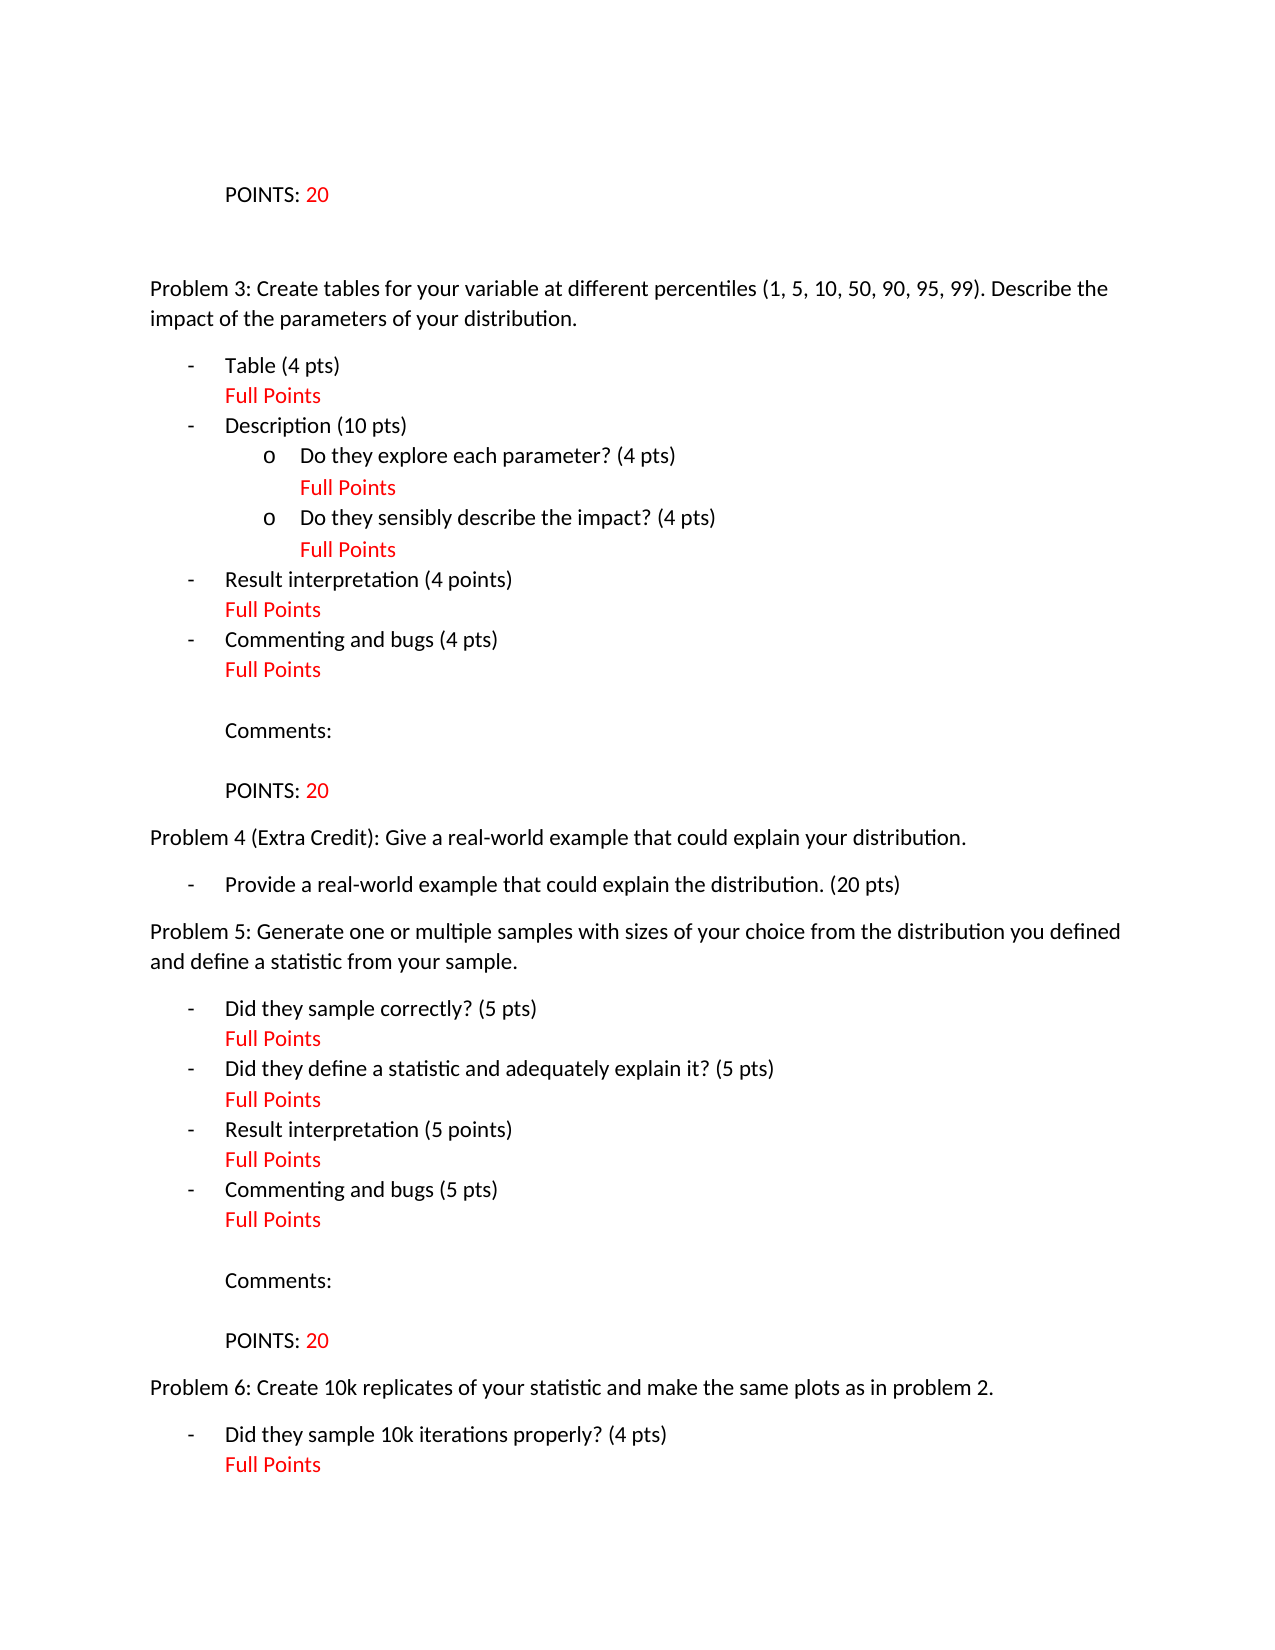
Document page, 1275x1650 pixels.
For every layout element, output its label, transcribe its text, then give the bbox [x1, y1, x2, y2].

list Full Points [225, 1206, 1125, 1234]
text Problem 3: Create tables for your variable at different percentiles (1, 5, 10, 50, 90, 95, 99). Describe the impact of the parameters of your distribution. [150, 274, 1125, 332]
list POINTS: 20 [225, 1326, 1125, 1354]
list Comments: [225, 1266, 1125, 1294]
list Full Points [225, 381, 1125, 409]
list Full Points [225, 595, 1125, 623]
list Full Points [300, 535, 1125, 563]
list Full Points [225, 1085, 1125, 1113]
text Problem 4 (Extra Credit): Give a real-world example that could explain your distribution. [150, 823, 1125, 851]
list Table (4 pts) [187, 351, 1125, 379]
list Provide a real-world example that could explain the distribution. (20 pts) [187, 870, 1125, 898]
list Full Points [225, 1024, 1125, 1052]
list Do they explore each parameter? (4 pts) [262, 442, 1125, 471]
list Result interpretation (4 points) [187, 565, 1125, 593]
list Did they sample 10k iterations properly? (4 pts) [187, 1420, 1125, 1448]
text Problem 5: Generate one or multiple samples with sizes of your choice from the distribution you defined and define a statistic from your sample. [150, 917, 1125, 975]
text Problem 6: Create 10k replicates of your statistic and make the same plots as in problem 2. [150, 1373, 1125, 1401]
list Full Points [225, 1450, 1125, 1478]
list Full Points [300, 473, 1125, 501]
list Full Points [225, 656, 1125, 684]
list Commenting and bugs (5 pts) [187, 1175, 1125, 1203]
list POINTS: 20 [225, 180, 1125, 208]
list POINTS: 20 [225, 776, 1125, 804]
list Full Points [225, 1145, 1125, 1173]
list Commenting and bugs (4 pts) [187, 625, 1125, 653]
list Comments: [225, 716, 1125, 744]
list Description (10 pts) [187, 411, 1125, 439]
list Did they define a statistic and adequately explain it? (5 pts) [187, 1054, 1125, 1083]
list Do they sensibly describe the impact? (4 pts) [262, 503, 1125, 532]
list Result interpretation (5 points) [187, 1115, 1125, 1143]
list Did they sample correctly? (5 pts) [187, 994, 1125, 1022]
